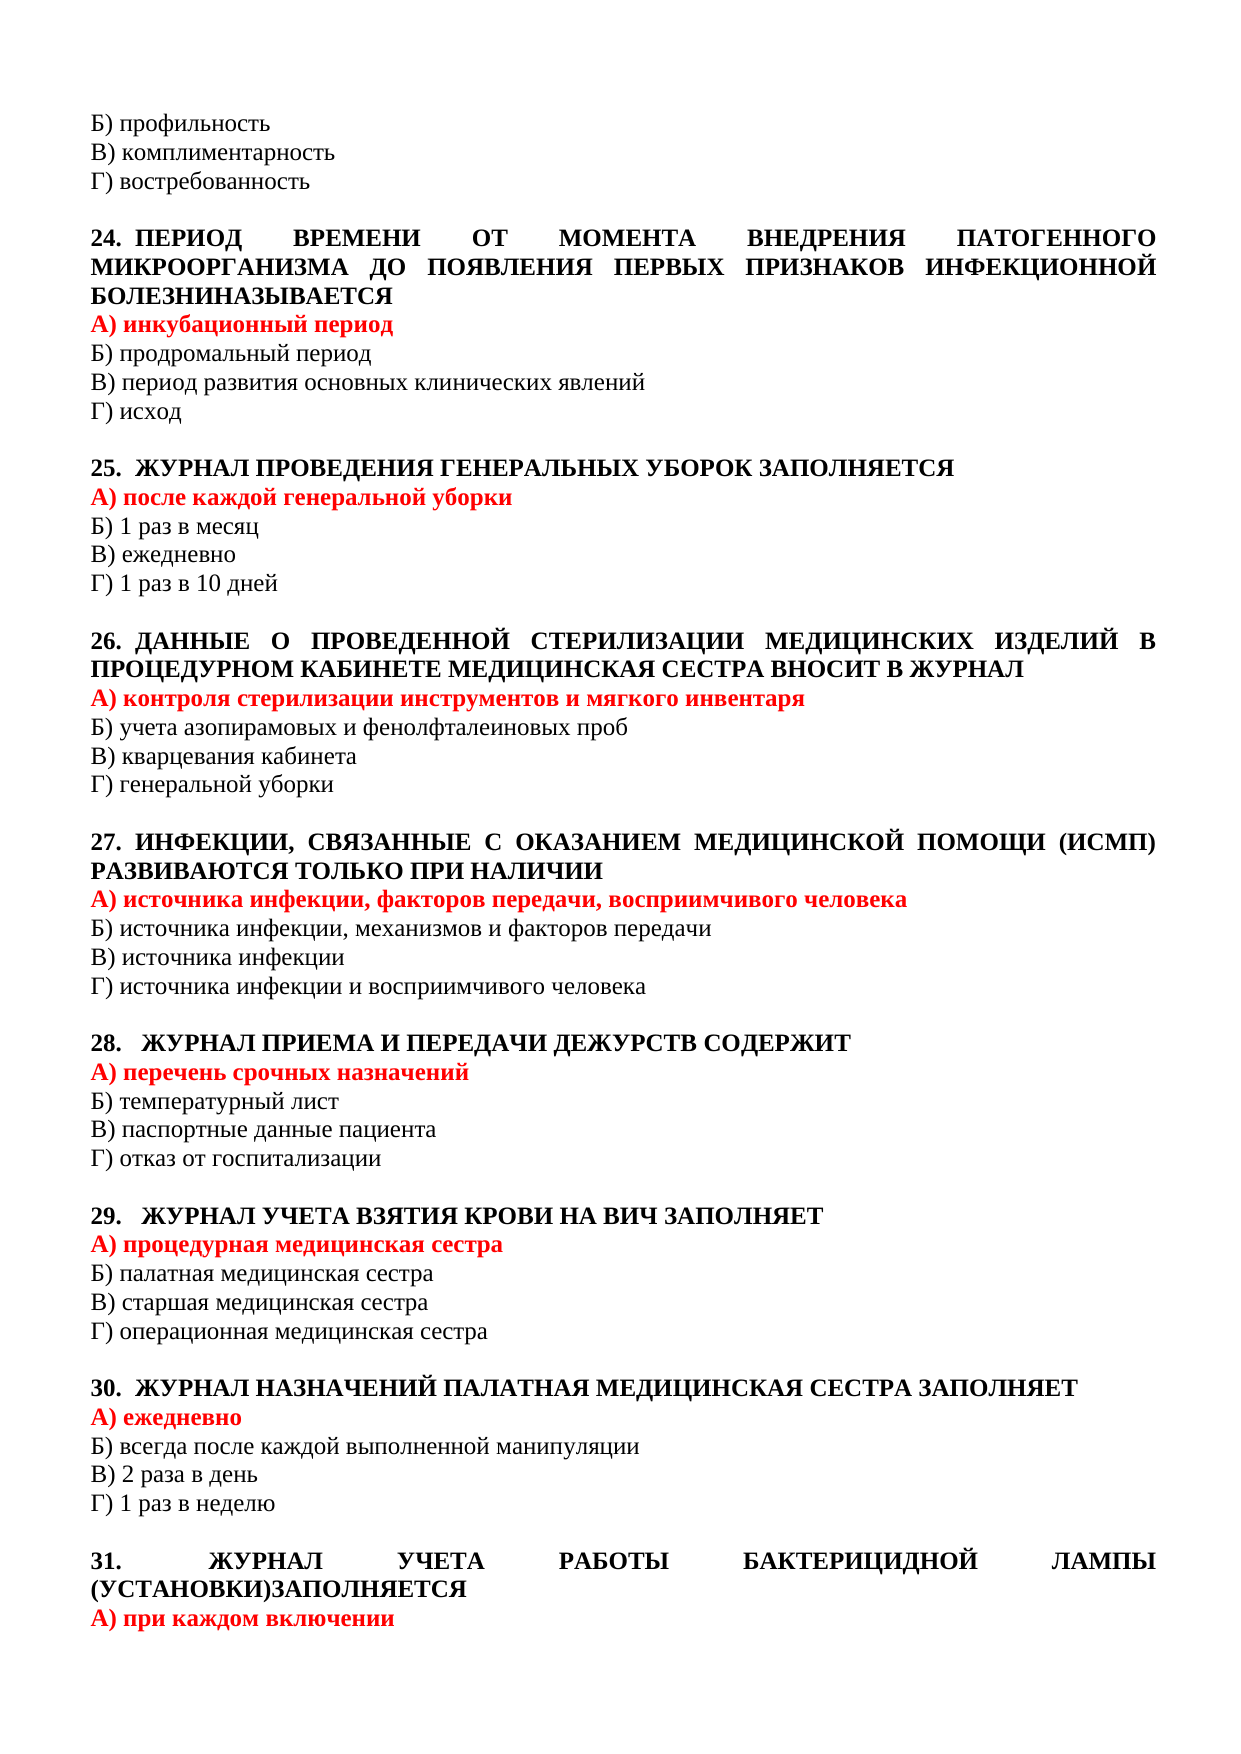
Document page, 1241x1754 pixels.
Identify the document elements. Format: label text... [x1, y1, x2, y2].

subtitle ЖУРНАЛ ПРОВЕДЕНИЯ ГЕНЕРАЛЬНЫХ УБОРОК ЗАПОЛНЯЕТСЯ [90, 453, 1157, 482]
text Г) генеральной уборки [90, 769, 1157, 798]
subtitle ЖУРНАЛ НАЗНАЧЕНИЙ ПАЛАТНАЯ МЕДИЦИНСКАЯ СЕСТРА ЗАПОЛНЯЕТ [90, 1373, 1157, 1402]
text Г) 1 раз в неделю [90, 1488, 1157, 1517]
text В) ежедневно [90, 539, 1157, 568]
text В) кварцевания кабинета [90, 741, 1157, 769]
text Г) исход [90, 396, 1157, 424]
text Г) операционная медицинская сестра [90, 1316, 1157, 1344]
text А) инкубационный период [90, 309, 1157, 338]
text А) перечень срочных назначений [90, 1057, 1157, 1086]
text Б) всегда после каждой выполненной манипуляции [90, 1431, 1157, 1459]
text А) ежедневно [90, 1402, 1157, 1431]
text Б) источника инфекции, механизмов и факторов передачи [90, 913, 1157, 942]
text А) контроля стерилизации инструментов и мягкого инвентаря [90, 683, 1157, 712]
text В) паспортные данные пациента [90, 1114, 1157, 1143]
text Г) востребованность [90, 166, 1157, 194]
text А) процедурная медицинская сестра [90, 1229, 1157, 1258]
text Б) учета азопирамовых и фенолфталеиновых проб [90, 712, 1157, 741]
subtitle ЖУРНАЛ УЧЕТА ВЗЯТИЯ КРОВИ НА ВИЧ ЗАПОЛНЯЕТ [90, 1201, 1157, 1229]
text В) комплиментарность [90, 137, 1157, 166]
subtitle ЖУРНАЛ УЧЕТА РАБОТЫ БАКТЕРИЦИДНОЙ ЛАМПЫ (УСТАНОВКИ)ЗАПОЛНЯЕТСЯ [90, 1546, 1157, 1603]
text А) источника инфекции, факторов передачи, восприимчивого человека [90, 884, 1157, 913]
text Б) 1 раз в месяц [90, 511, 1157, 539]
text А) при каждом включении [90, 1603, 1157, 1632]
text Г) 1 раз в 10 дней [90, 568, 1157, 597]
text А) после каждой генеральной уборки [90, 482, 1157, 511]
subtitle ДАННЫЕ О ПРОВЕДЕННОЙ СТЕРИЛИЗАЦИИ МЕДИЦИНСКИХ ИЗДЕЛИЙ В ПРОЦЕДУРНОМ КАБИНЕТЕ МЕДИЦИНСКАЯ СЕСТРА ВНОСИТ В ЖУРНАЛ [90, 626, 1157, 683]
text Г) отказ от госпитализации [90, 1143, 1157, 1172]
subtitle ИНФЕКЦИИ, СВЯЗАННЫЕ С ОКАЗАНИЕМ МЕДИЦИНСКОЙ ПОМОЩИ (ИСМП) РАЗВИВАЮТСЯ ТОЛЬКО ПРИ НАЛИЧИИ [90, 827, 1157, 884]
text Б) температурный лист [90, 1086, 1157, 1114]
text Б) продромальный период [90, 338, 1157, 367]
text В) источника инфекции [90, 942, 1157, 971]
text В) 2 раза в день [90, 1459, 1157, 1488]
text В) старшая медицинская сестра [90, 1287, 1157, 1316]
text Б) профильность [90, 108, 1157, 137]
text Б) палатная медицинская сестра [90, 1258, 1157, 1287]
text Г) источника инфекции и восприимчивого человека [90, 971, 1157, 999]
subtitle ПЕРИОД ВРЕМЕНИ ОТ МОМЕНТА ВНЕДРЕНИЯ ПАТОГЕННОГО МИКРООРГАНИЗМА ДО ПОЯВЛЕНИЯ ПЕРВЫХ ПРИЗНАКОВ ИНФЕКЦИОННОЙ БОЛЕЗНИНАЗЫВАЕТСЯ [90, 223, 1157, 309]
text В) период развития основных клинических явлений [90, 367, 1157, 396]
subtitle ЖУРНАЛ ПРИЕМА И ПЕРЕДАЧИ ДЕЖУРСТВ СОДЕРЖИТ [90, 1028, 1157, 1057]
